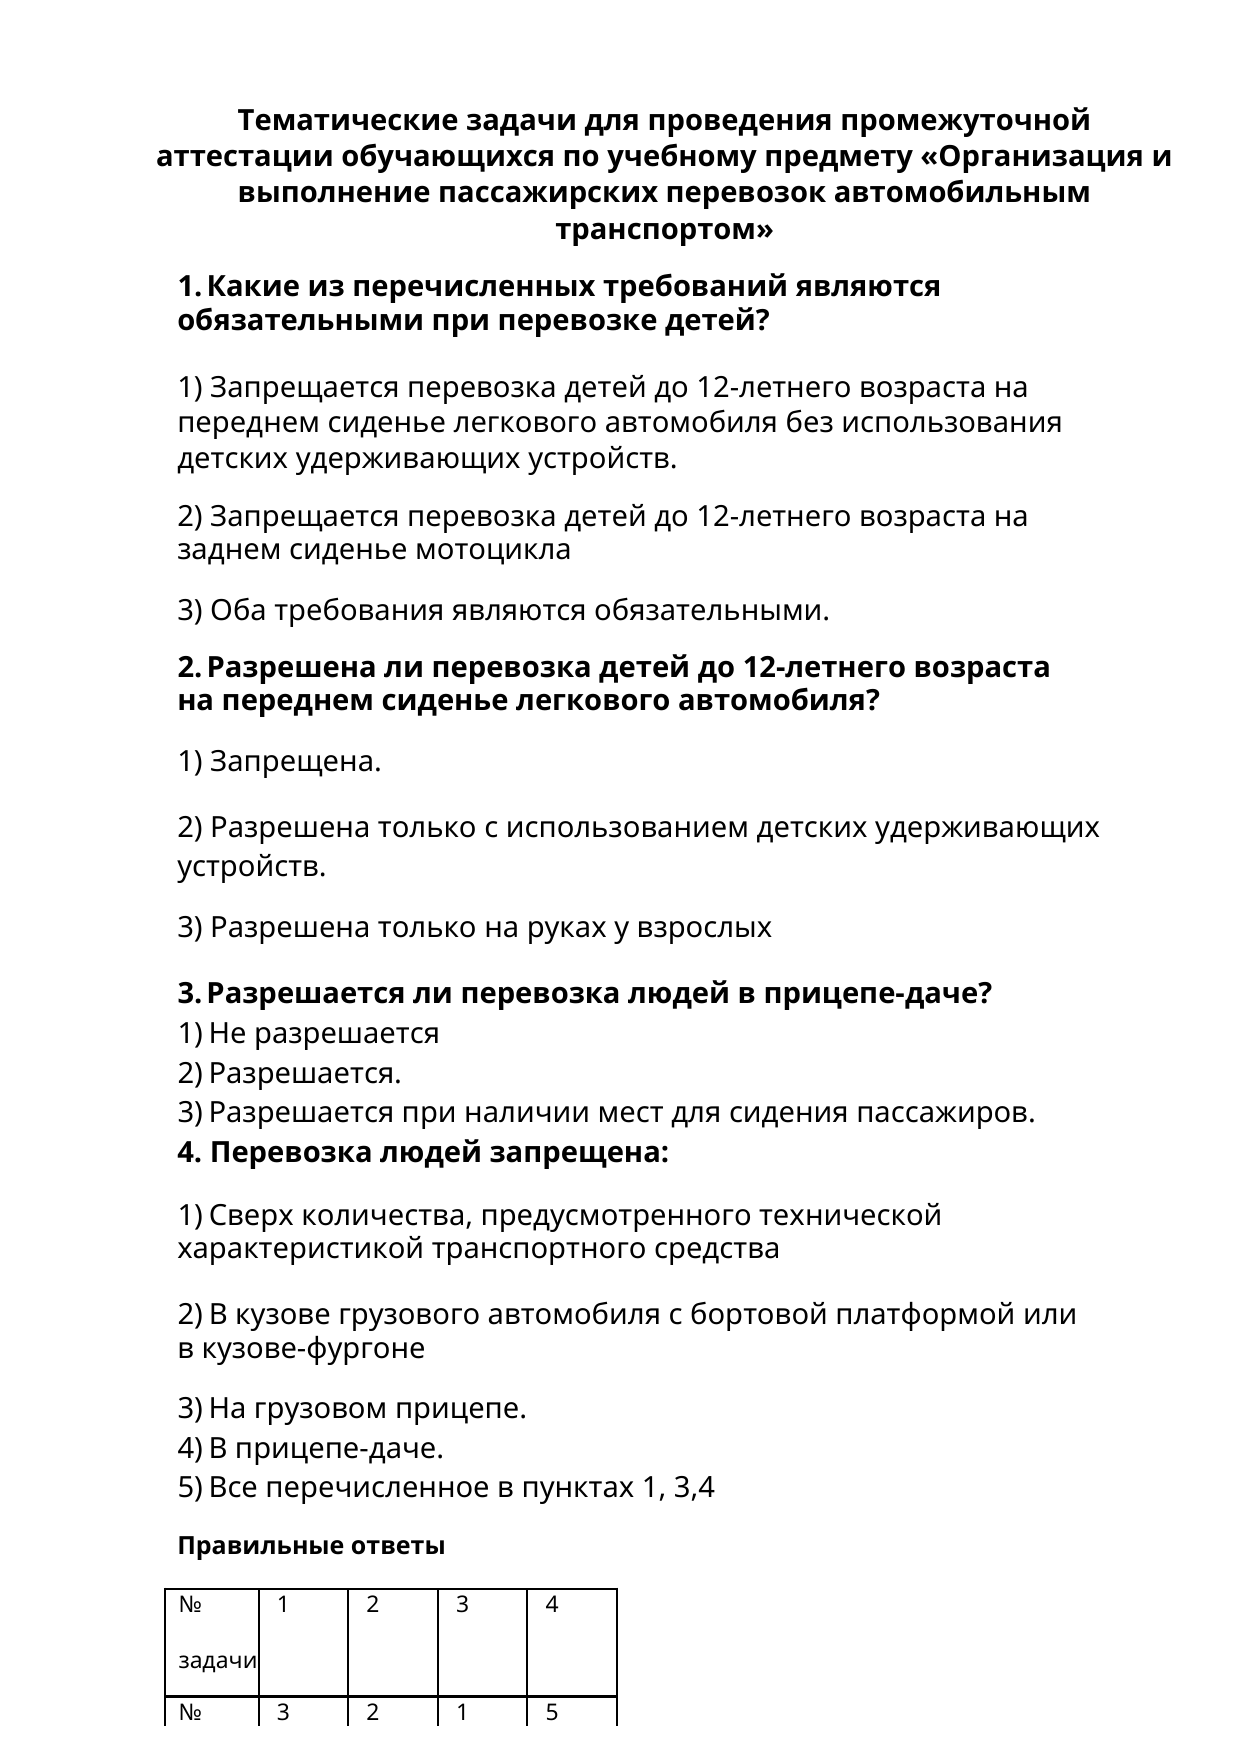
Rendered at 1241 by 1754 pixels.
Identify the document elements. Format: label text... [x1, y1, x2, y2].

table_header 1 [260, 1590, 347, 1640]
table_cell [528, 1640, 616, 1695]
list Разрешается при наличии мест для сидения пассажиров. [177, 1092, 1152, 1131]
list Разрешается. [177, 1052, 1152, 1092]
table_header 3 [439, 1590, 526, 1640]
text 3) Разрешена только на руках у взрослых [177, 906, 1152, 946]
table_header № [166, 1590, 258, 1640]
table_cell 2 [349, 1698, 437, 1726]
table_cell № [166, 1698, 258, 1726]
table_cell [349, 1640, 437, 1695]
list Какие из перечисленных требований являются обязательными при перевозке детей? [177, 269, 1073, 338]
text Правильные ответы [177, 1527, 1152, 1562]
list В прицепе-даче. [177, 1427, 1152, 1467]
table_cell 1 [439, 1698, 526, 1726]
list В кузове грузового автомобиля с бортовой платформой или в кузове-фургоне [177, 1297, 1094, 1367]
list На грузовом прицепе. [177, 1388, 1152, 1427]
text 4. Перевозка людей запрещена: [177, 1131, 1152, 1171]
table_cell задачи [166, 1640, 258, 1695]
text 1) Запрещена. [177, 740, 1152, 780]
list Не разрешается [177, 1012, 1152, 1052]
list Сверх количества, предусмотренного технической характеристикой транспортного средства [177, 1197, 1085, 1267]
table_cell 3 [260, 1698, 347, 1726]
text 2) Запрещается перевозка детей до 12-летнего возраста на заднем сиденье мотоцикла [177, 498, 1125, 568]
text 2) Разрешена только с использованием детских удерживающих устройств. [177, 807, 1152, 885]
table_header 4 [528, 1590, 616, 1640]
table_header 2 [349, 1590, 437, 1640]
table_cell 5 [528, 1698, 616, 1726]
list Разрешается ли перевозка людей в прицепе-даче? [177, 972, 1152, 1012]
text Тематические задачи для проведения промежуточной аттестации обучающихся по учебному предмету «Организация и выполнение пассажирских перевозок автомобильным транспортом» [150, 102, 1179, 248]
table_cell [439, 1640, 526, 1695]
text 3) Оба требования являются обязательными. [177, 589, 1152, 628]
list Все перечисленное в пунктах 1, 3,4 [177, 1467, 1152, 1506]
table_cell [260, 1640, 347, 1695]
text 1) Запрещается перевозка детей до 12-летнего возраста на переднем сиденье легкового автомобиля без использования детских удерживающих устройств. [177, 368, 1131, 477]
list Разрешена ли перевозка детей до 12-летнего возраста на переднем сиденье легкового автомобиля? [177, 649, 1060, 719]
